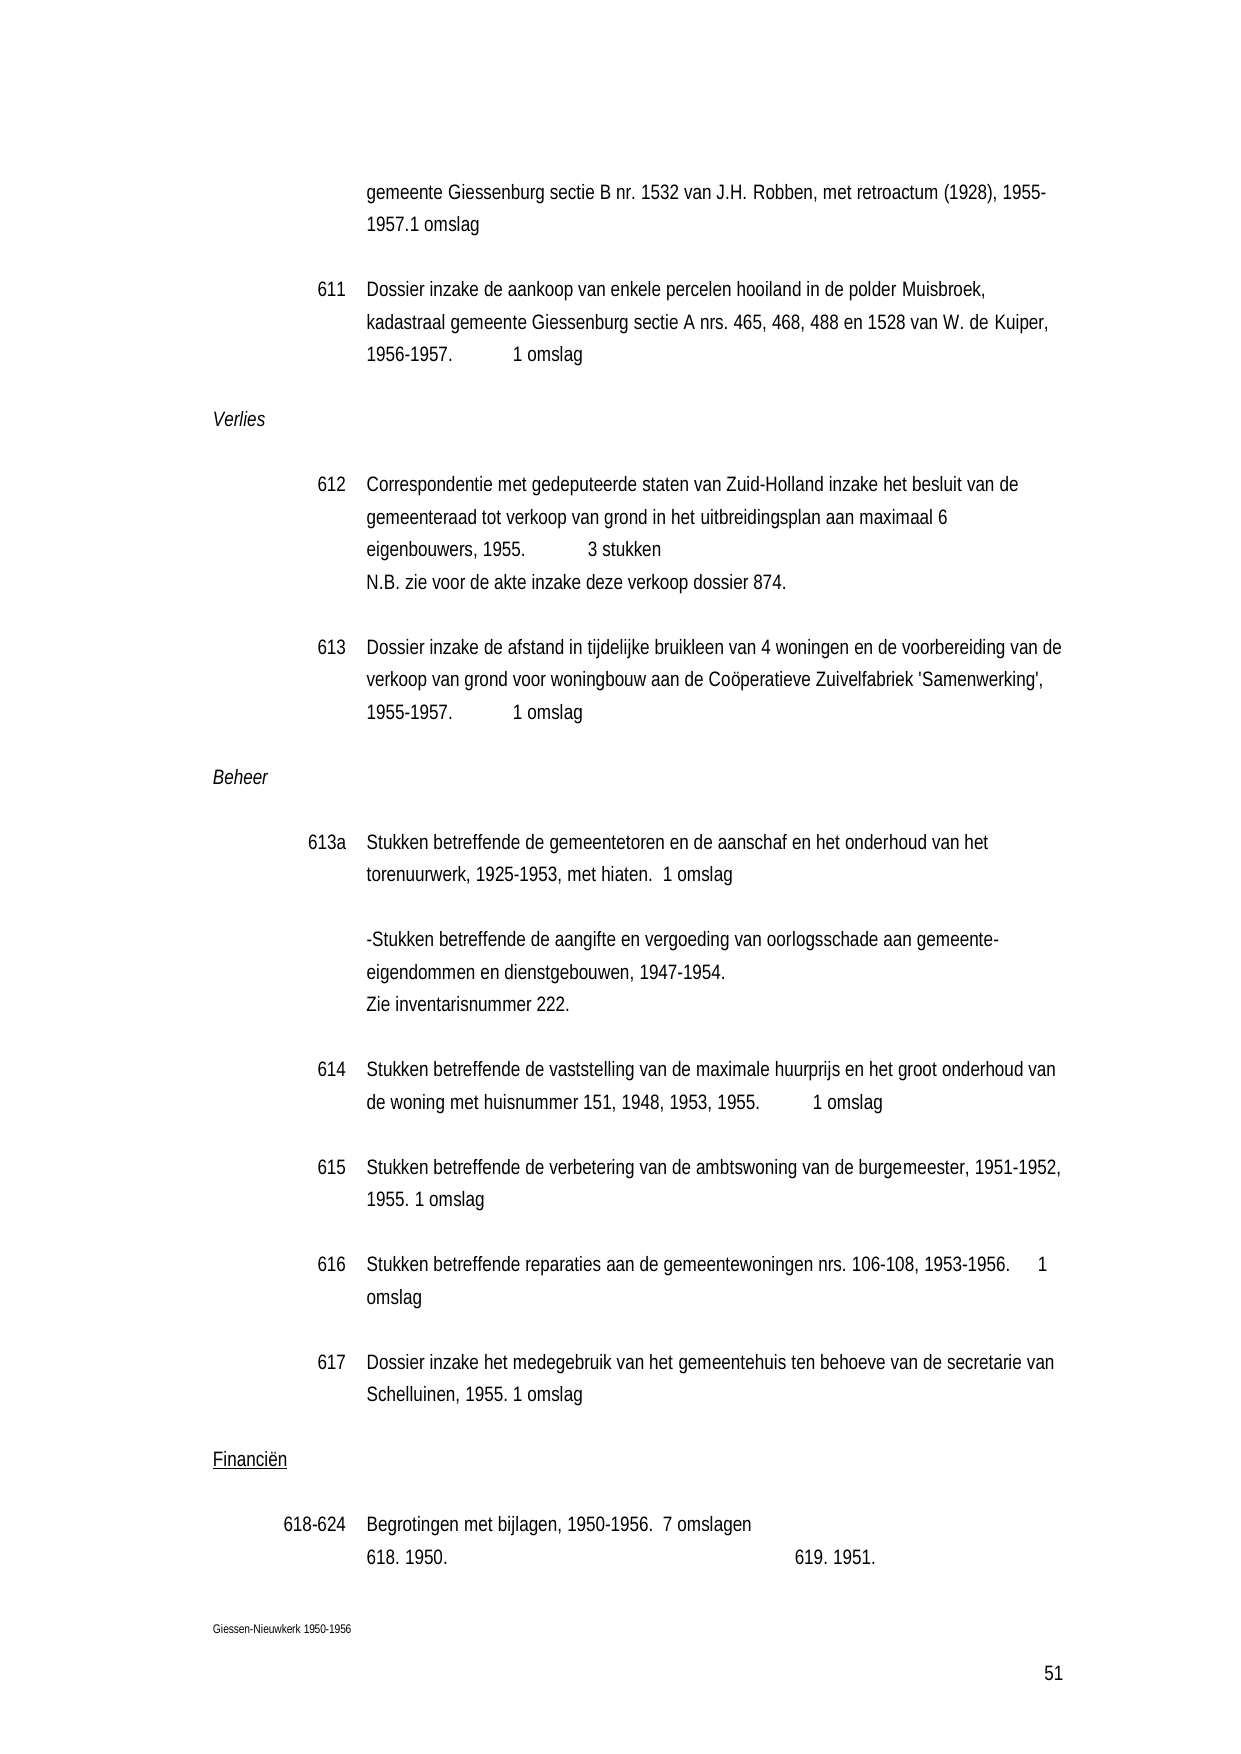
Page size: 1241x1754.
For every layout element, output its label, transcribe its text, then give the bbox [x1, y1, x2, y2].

text 612 Correspondentie met gedeputeerde staten van Zuid-Holland inzake het besluit van de gemeenteraad tot verkoop van grond in het uitbreidingsplan aan maximaal 6 eigenbouwers, 1955. 3 stukken [213, 464, 1063, 561]
text 611 Dossier inzake de aankoop van enkele percelen hooiland in de polder Muisbroek, kadastraal gemeente Giessenburg sectie A nrs. 465, 468, 488 en 1528 van W. de Kuiper, 1956-1957. 1 omslag [213, 269, 1063, 366]
text 618-624 Begrotingen met bijlagen, 1950-1956. 7 omslagen [213, 1504, 1063, 1536]
text 615 Stukken betreffende de verbetering van de ambtswoning van de burgemeester, 1951-1952, 1955. 1 omslag [213, 1146, 1063, 1211]
text 614 Stukken betreffende de vaststelling van de maximale huurprijs en het groot onderhoud van de woning met huisnummer 151, 1948, 1953, 1955. 1 omslag [213, 1049, 1063, 1114]
text Zie inventarisnummer 222. [213, 984, 1063, 1016]
text Verlies [213, 399, 1063, 431]
text Beheer [213, 756, 1063, 789]
text 613 Dossier inzake de afstand in tijdelijke bruikleen van 4 woningen en de voorbereiding van de verkoop van grond voor woningbouw aan de Coöperatieve Zuivelfabriek 'Samenwerking', 1955-1957. 1 omslag [213, 626, 1063, 724]
text 613a Stukken betreffende de gemeentetoren en de aanschaf en het onderhoud van het torenuurwerk, 1925-1953, met hiaten. 1 omslag [213, 821, 1063, 886]
text 618. 1950. [213, 1536, 635, 1569]
text 616 Stukken betreffende reparaties aan de gemeentewoningen nrs. 106-108, 1953-1956. 1 omslag [213, 1244, 1063, 1309]
text N.B. zie voor de akte inzake deze verkoop dossier 874. [213, 561, 1063, 594]
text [213, 171, 1063, 236]
text Financiën [213, 1439, 1063, 1471]
text 617 Dossier inzake het medegebruik van het gemeentehuis ten behoeve van de secretarie van Schelluinen, 1955. 1 omslag [213, 1341, 1063, 1406]
text -Stukken betreffende de aangifte en vergoeding van oorlogsschade aan gemeente-eigendommen en dienstgebouwen, 1947-1954. [213, 919, 1063, 984]
text 619. 1951. [641, 1536, 1063, 1569]
